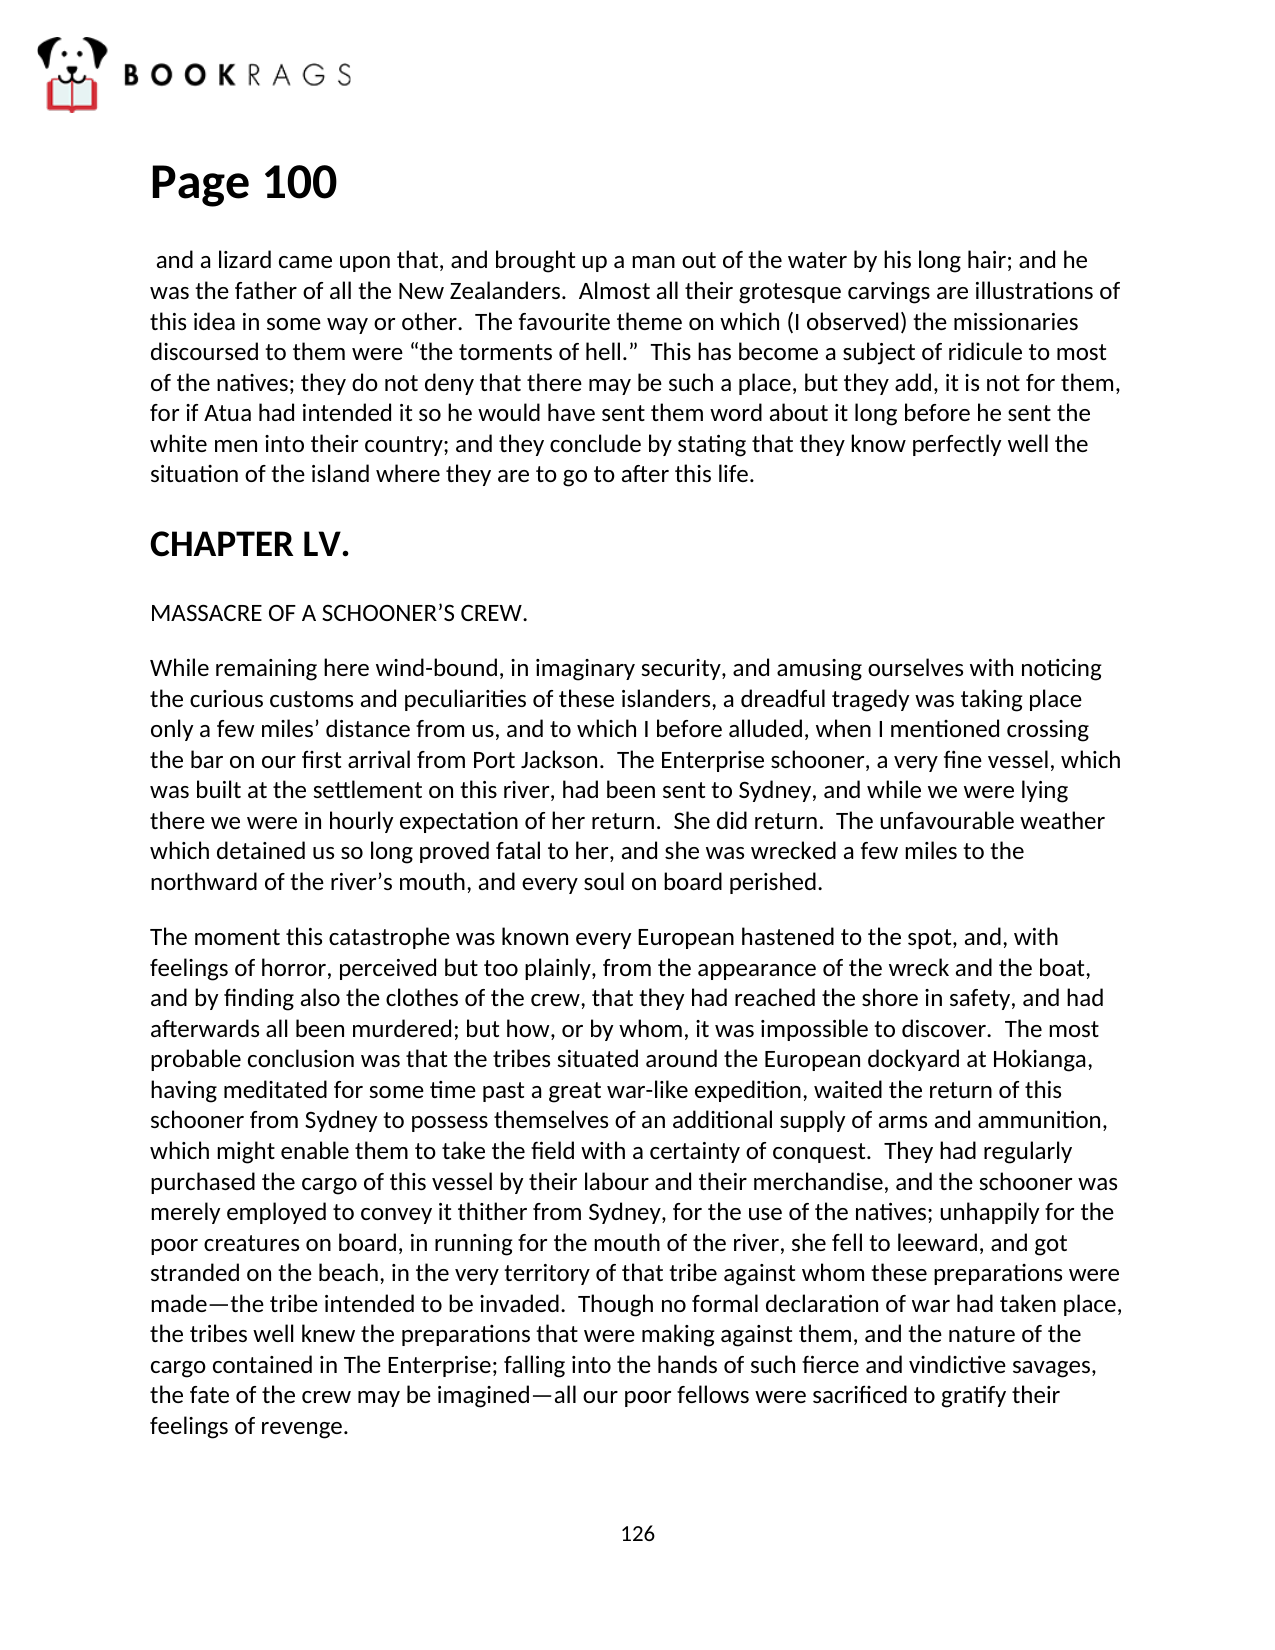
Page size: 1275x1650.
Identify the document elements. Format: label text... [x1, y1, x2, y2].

text MASSACRE OF A SCHOONER’S CREW. [150, 597, 1125, 627]
text and a lizard came upon that, and brought up a man out of the water by his long hair; and he was the father of all the New Zealanders. Almost all their grotesque carvings are illustrations of this idea in some way or other. The favourite theme on which (I observed) the missionaries discoursed to them were “the torments of hell.” This has become a subject of ridicule to most of the natives; they do not deny that there may be such a place, but they add, it is not for them, for if Atua had intended it so he would have sent them word about it long before he sent the white men into their country; and they conclude by stating that they know perfectly well the situation of the island where they are to go to after this life. [150, 244, 1125, 489]
text While remaining here wind-bound, in imaginary security, and amusing ourselves with noticing the curious customs and peculiarities of these islanders, a dreadful tragedy was taking place only a few miles’ distance from us, and to which I before alluded, when I mentioned crossing the bar on our first arrival from Port Jackson. The Enterprise schooner, a very fine vessel, which was built at the settlement on this river, had been sent to Sydney, and while we were lying there we were in hourly expectation of her return. She did return. The unfavourable weather which detained us so long proved fatal to her, and she was wrecked a few miles to the northward of the river’s mouth, and every soul on board perished. [150, 652, 1125, 897]
text Page 100 [150, 150, 1125, 211]
picture [37, 37, 351, 113]
text CHAPTER LV. [150, 520, 1125, 566]
text The moment this catastrophe was known every European hastened to the spot, and, with feelings of horror, perceived but too plainly, from the appearance of the wreck and the boat, and by finding also the clothes of the crew, that they had reached the shore in safety, and had afterwards all been murdered; but how, or by whom, it was impossible to discover. The most probable conclusion was that the tribes situated around the European dockyard at Hokianga, having meditated for some time past a great war-like expedition, waited the return of this schooner from Sydney to possess themselves of an additional supply of arms and ammunition, which might enable them to take the field with a certainty of conquest. They had regularly purchased the cargo of this vessel by their labour and their merchandise, and the schooner was merely employed to convey it thither from Sydney, for the use of the natives; unhappily for the poor creatures on board, in running for the mouth of the river, she fell to leeward, and got stranded on the beach, in the very territory of that tribe against whom these preparations were made—­the tribe intended to be invaded. Though no formal declaration of war had taken place, the tribes well knew the preparations that were making against them, and the nature of the cargo contained in The Enterprise; falling into the hands of such fierce and vindictive savages, the fate of the crew may be imagined—­all our poor fellows were sacrificed to gratify their feelings of revenge. [150, 922, 1125, 1440]
